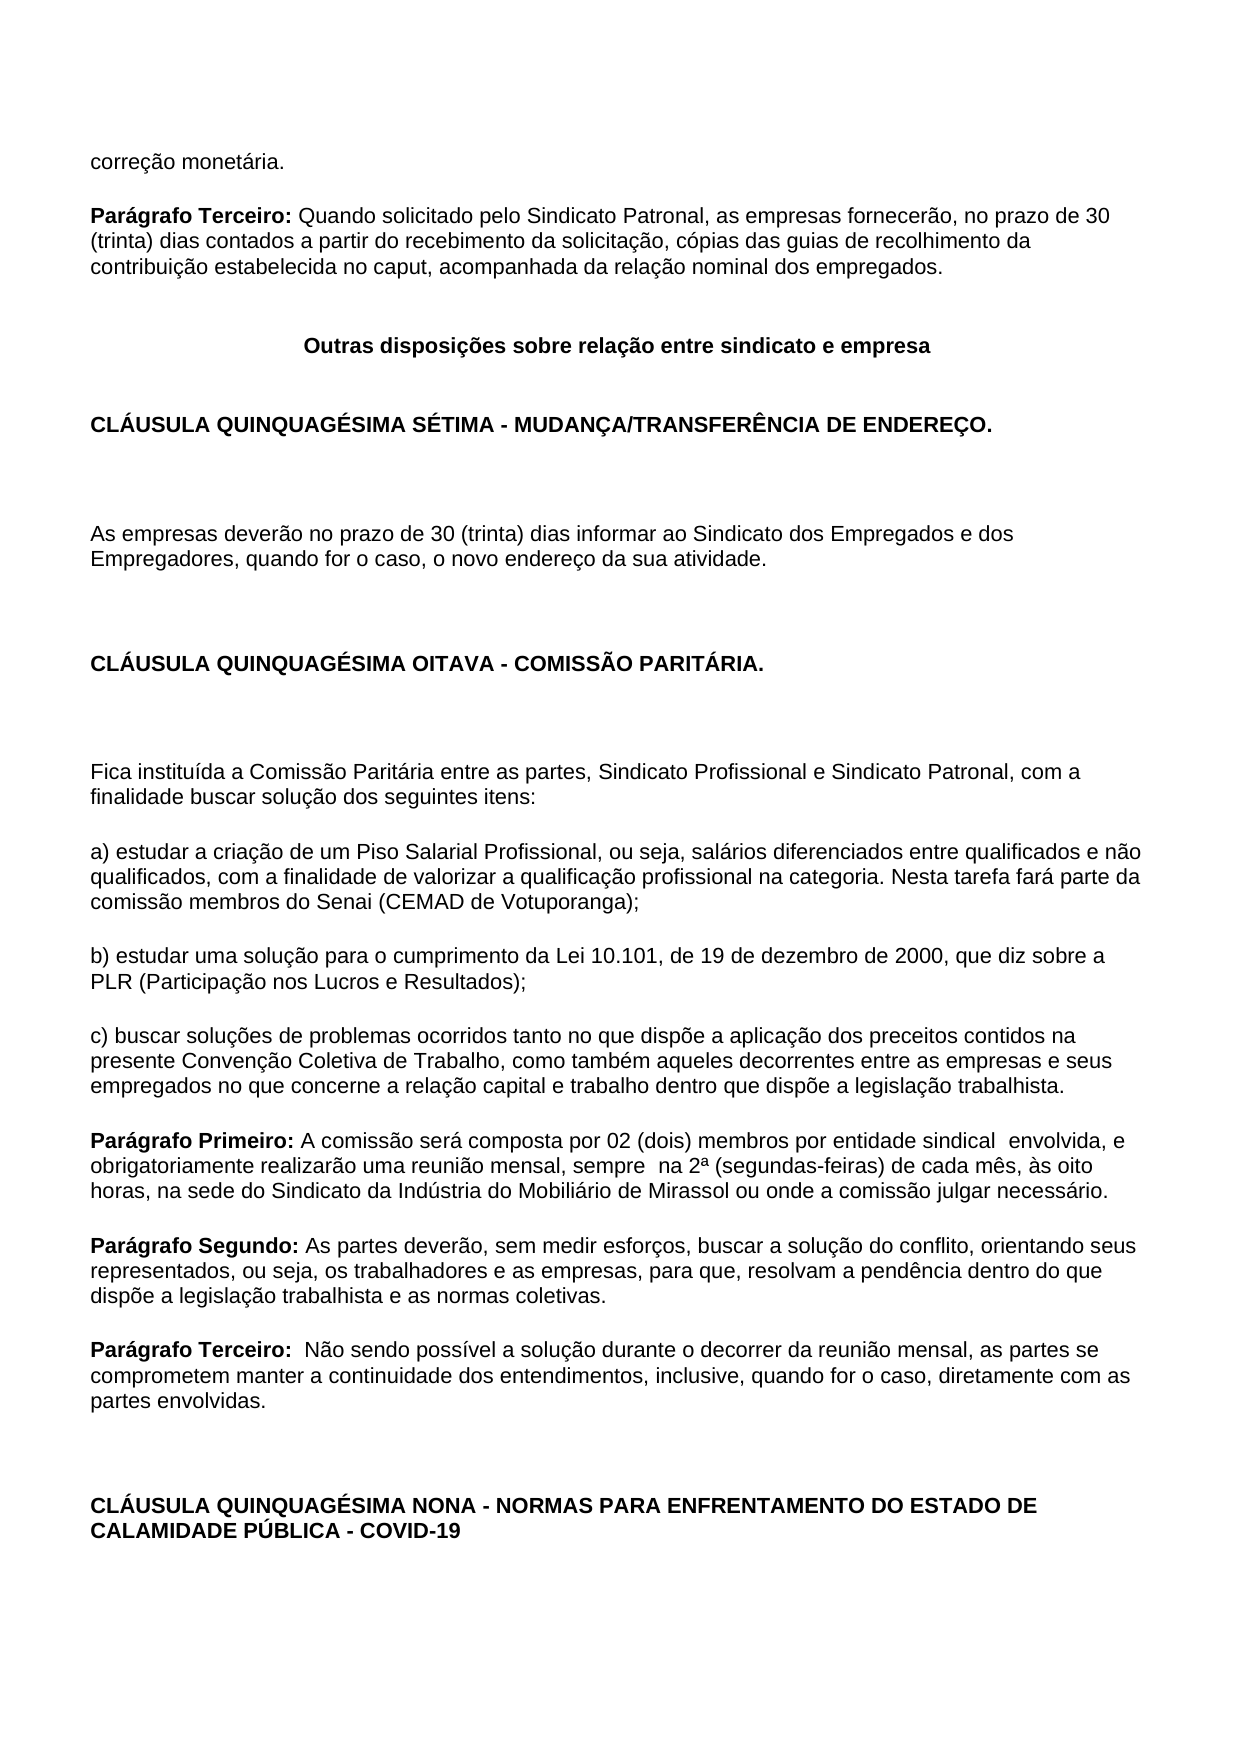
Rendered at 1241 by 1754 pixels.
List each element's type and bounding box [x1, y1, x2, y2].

table_header [89, 118, 1152, 1598]
